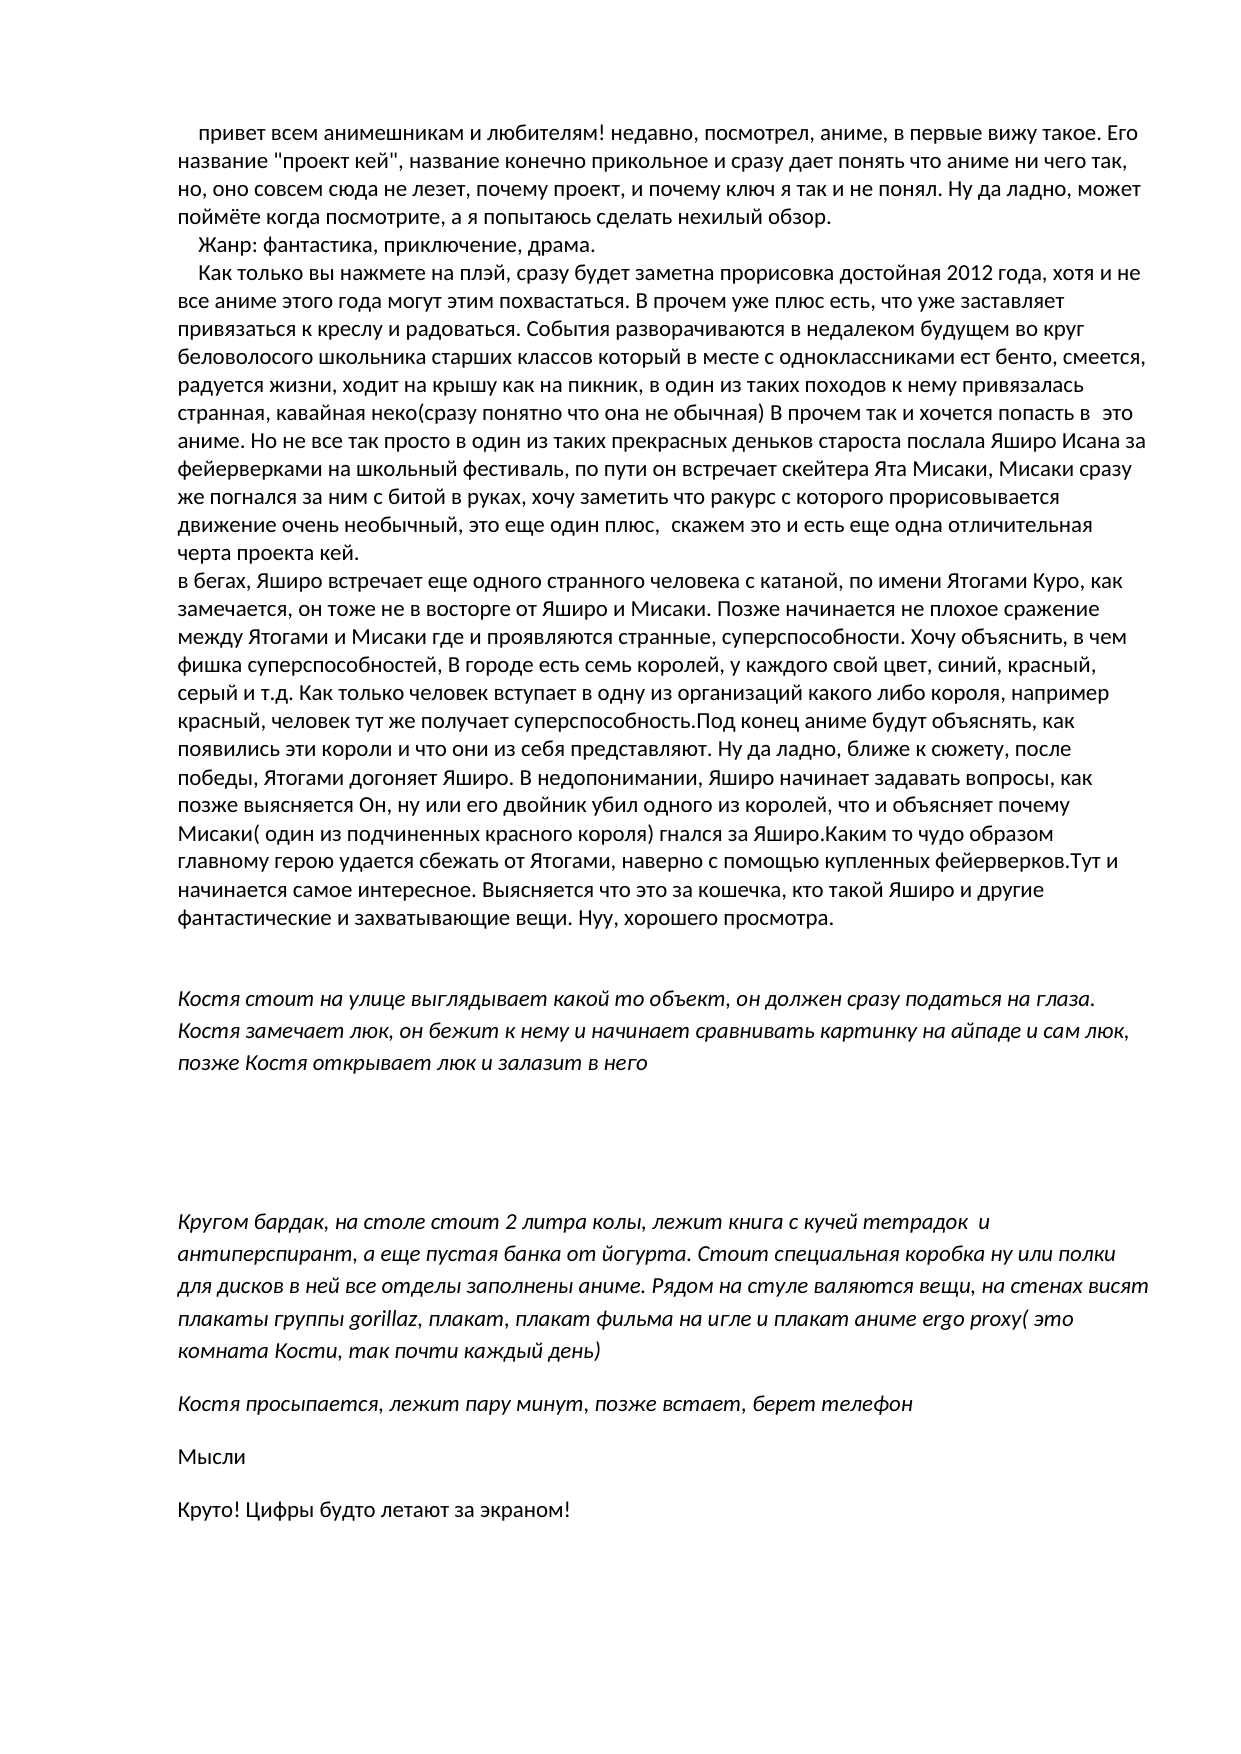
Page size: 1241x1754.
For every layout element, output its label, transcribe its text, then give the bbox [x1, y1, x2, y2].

text Мысли [177, 1442, 1152, 1470]
text Жанр: фантастика, приключение, драма. [177, 230, 1152, 258]
text Круто! Цифры будто летают за экраном! [177, 1495, 1152, 1523]
text Костя просыпается, лежит пару минут, позже встает, берет телефон [177, 1389, 1152, 1417]
text Как только вы нажмете на плэй, сразу будет заметна прорисовка достойная 2012 года, хотя и не все аниме этого года могут этим похвастаться. В прочем уже плюс есть, что уже заставляет привязаться к креслу и радоваться. События разворачиваются в недалеком будущем во круг беловолосого школьника старших классов который в месте с одноклассниками ест бенто, смеется, радуется жизни, ходит на крышу как на пикник, в один из таких походов к нему привязалась странная, кавайная неко(сразу понятно что она не обычная) В прочем так и хочется попасть в это аниме. Но не все так просто в один из таких прекрасных деньков староста послала Яширо Исана за фейерверками на школьный фестиваль, по пути он встречает скейтера Ята Мисаки, Мисаки сразу же погнался за ним с битой в руках, хочу заметить что ракурс с которого прорисовывается движение очень необычный, это еще один плюс, скажем это и есть еще одна отличительная черта проекта кей. [177, 258, 1152, 566]
text привет всем анимешникам и любителям! недавно, посмотрел, аниме, в первые вижу такое. Его название "проект кей", название конечно прикольное и сразу дает понять что аниме ни чего так, но, оно совсем сюда не лезет, почему проект, и почему ключ я так и не понял. Ну да ладно, может поймёте когда посмотрите, а я попытаюсь сделать нехилый обзор. [177, 118, 1152, 230]
text Костя стоит на улице выглядывает какой то объект, он должен сразу податься на глаза. Костя замечает люк, он бежит к нему и начинает сравнивать картинку на айпаде и сам люк, позже Костя открывает люк и залазит в него [177, 984, 1152, 1076]
text в бегах, Яширо встречает еще одного странного человека с катаной, по имени Ятогами Куро, как замечается, он тоже не в восторге от Яширо и Мисаки. Позже начинается не плохое сражение между Ятогами и Мисаки где и проявляются странные, суперспособности. Хочу объяснить, в чем фишка суперспособностей, В городе есть семь королей, у каждого свой цвет, синий, красный, серый и т.д. Как только человек вступает в одну из организаций какого либо короля, например красный, человек тут же получает суперспособность.Под конец аниме будут объяснять, как появились эти короли и что они из себя представляют. Ну да ладно, ближе к сюжету, после победы, Ятогами догоняет Яширо. В недопонимании, Яширо начинает задавать вопросы, как позже выясняется Он, ну или его двойник убил одного из королей, что и объясняет почему Мисаки( один из подчиненных красного короля) гнался за Яширо.Каким то чудо образом главному герою удается сбежать от Ятогами, наверно с помощью купленных фейерверков.Тут и начинается самое интересное. Выясняется что это за кошечка, кто такой Яширо и другие фантастические и захватывающие вещи. Нуу, хорошего просмотра. [177, 566, 1152, 931]
text Кругом бардак, на столе стоит 2 литра колы, лежит книга с кучей тетрадок и антиперспирант, а еще пустая банка от йогурта. Стоит специальная коробка ну или полки для дисков в ней все отделы заполнены аниме. Рядом на стуле валяются вещи, на стенах висят плакаты группы gorillaz, плакат, плакат фильма на игле и плакат аниме ergo proxy( это комната Кости, так почти каждый день) [177, 1207, 1152, 1364]
